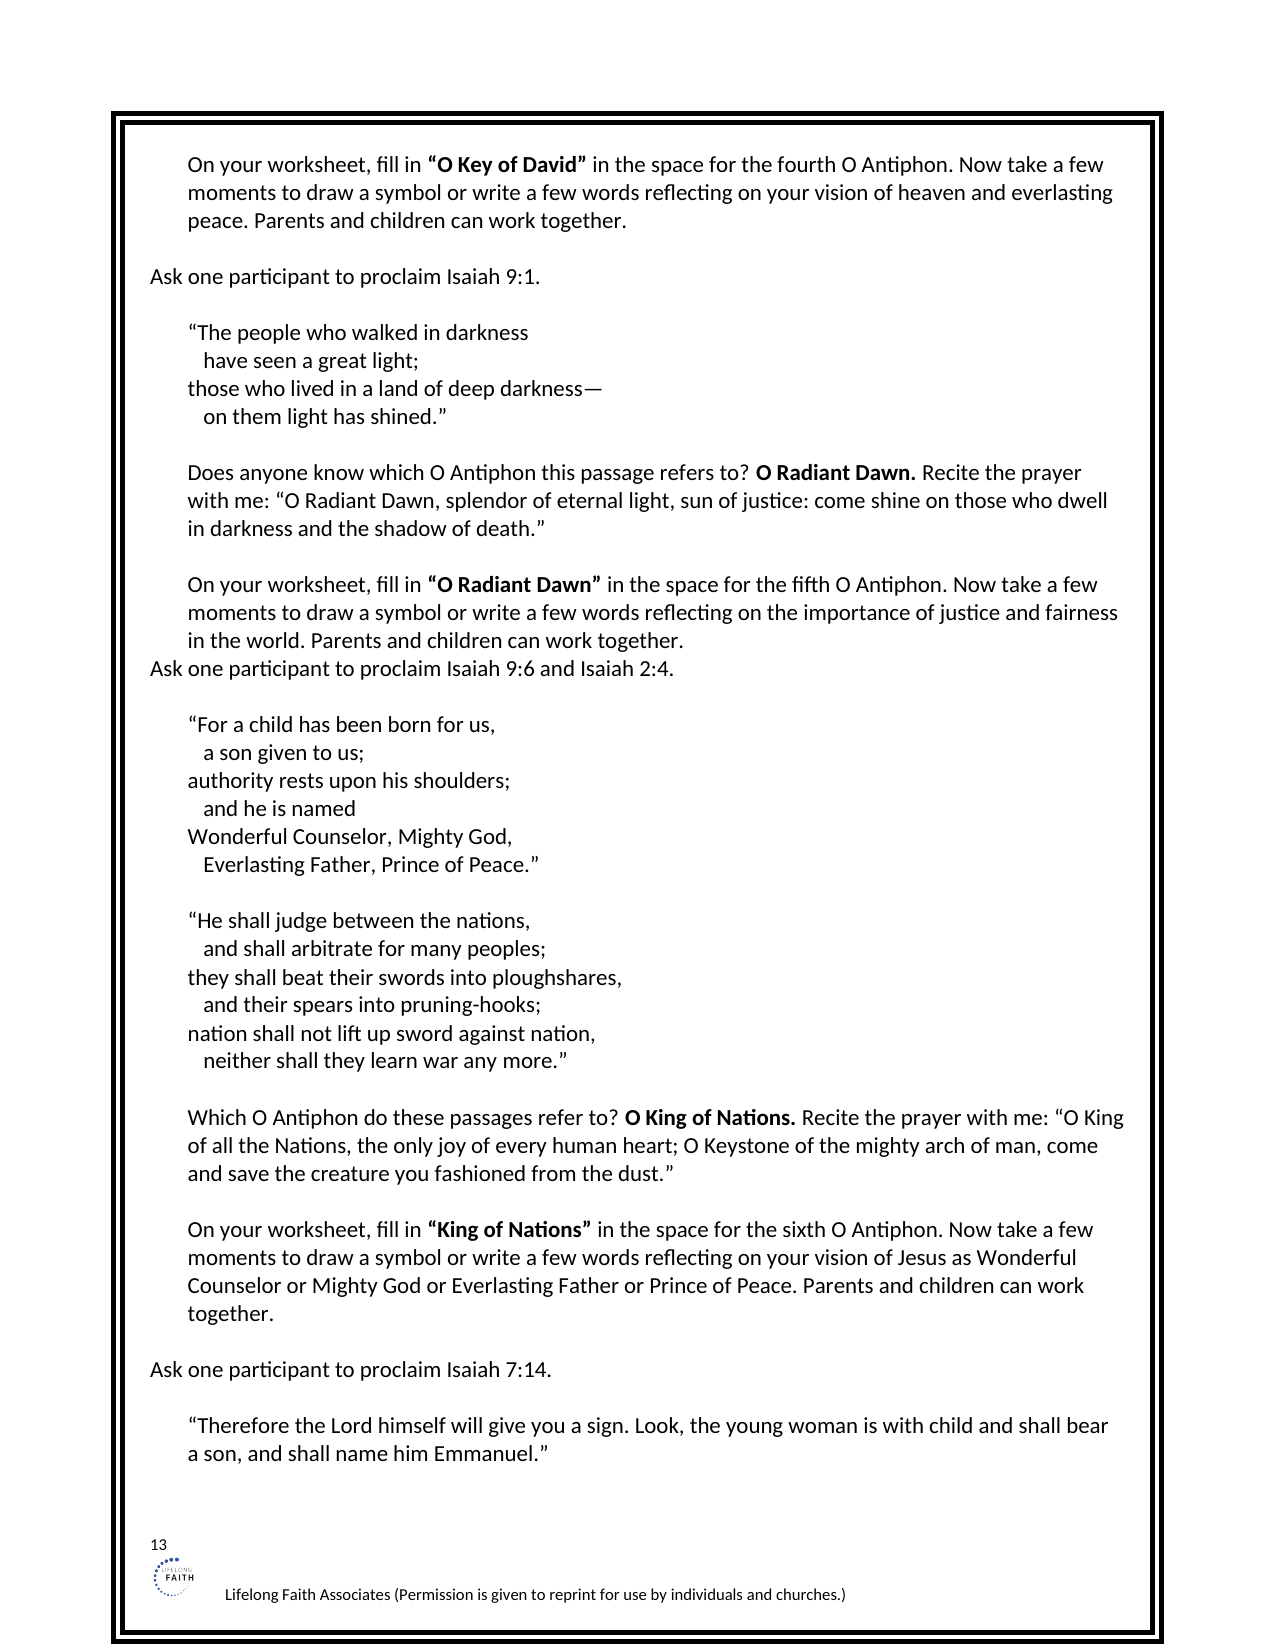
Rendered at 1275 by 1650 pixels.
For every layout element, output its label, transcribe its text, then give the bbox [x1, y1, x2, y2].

text Ask one participant to proclaim Isaiah 9:6 and Isaiah 2:4. [150, 654, 1125, 682]
text Does anyone know which O Antiphon this passage refers to? O Radiant Dawn. Recite the prayer with me: “O Radiant Dawn, splendor of eternal light, sun of justice: come shine on those who dwell in darkness and the shadow of death.” [187, 458, 1125, 542]
text “The people who walked in darkness have seen a great light; those who lived in a land of deep darkness— on them light has shined.” [187, 318, 1125, 430]
text On your worksheet, fill in “O Radiant Dawn” in the space for the fifth O Antiphon. Now take a few moments to draw a symbol or write a few words reflecting on the importance of justice and fairness in the world. Parents and children can work together. [187, 570, 1125, 654]
text Ask one participant to proclaim Isaiah 7:14. [150, 1355, 1125, 1383]
text Which O Antiphon do these passages refer to? O King of Nations. Recite the prayer with me: “O King of all the Nations, the only joy of every human heart; O Keystone of the mighty arch of man, come and save the creature you fashioned from the dust.” [187, 1103, 1125, 1187]
text Ask one participant to proclaim Isaiah 9:1. [150, 262, 1125, 290]
text “He shall judge between the nations, and shall arbitrate for many peoples; they shall beat their swords into ploughshares, and their spears into pruning-hooks; nation shall not lift up sword against nation, neither shall they learn war any more.” [187, 907, 1125, 1075]
text On your worksheet, fill in “King of Nations” in the space for the sixth O Antiphon. Now take a few moments to draw a symbol or write a few words reflecting on your vision of Jesus as Wonderful Counselor or Mighty God or Everlasting Father or Prince of Peace. Parents and children can work together. [187, 1215, 1125, 1327]
text On your worksheet, fill in “O Key of David” in the space for the fourth O Antiphon. Now take a few moments to draw a symbol or write a few words reflecting on your vision of heaven and everlasting peace. Parents and children can work together. [187, 150, 1125, 234]
picture [150, 1554, 197, 1601]
text “Therefore the Lord himself will give you a sign. Look, the young woman is with child and shall bear a son, and shall name him Emmanuel.” [187, 1411, 1125, 1467]
text “For a child has been born for us, a son given to us; authority rests upon his shoulders; and he is named Wonderful Counselor, Mighty God, Everlasting Father, Prince of Peace.” [187, 710, 1125, 878]
